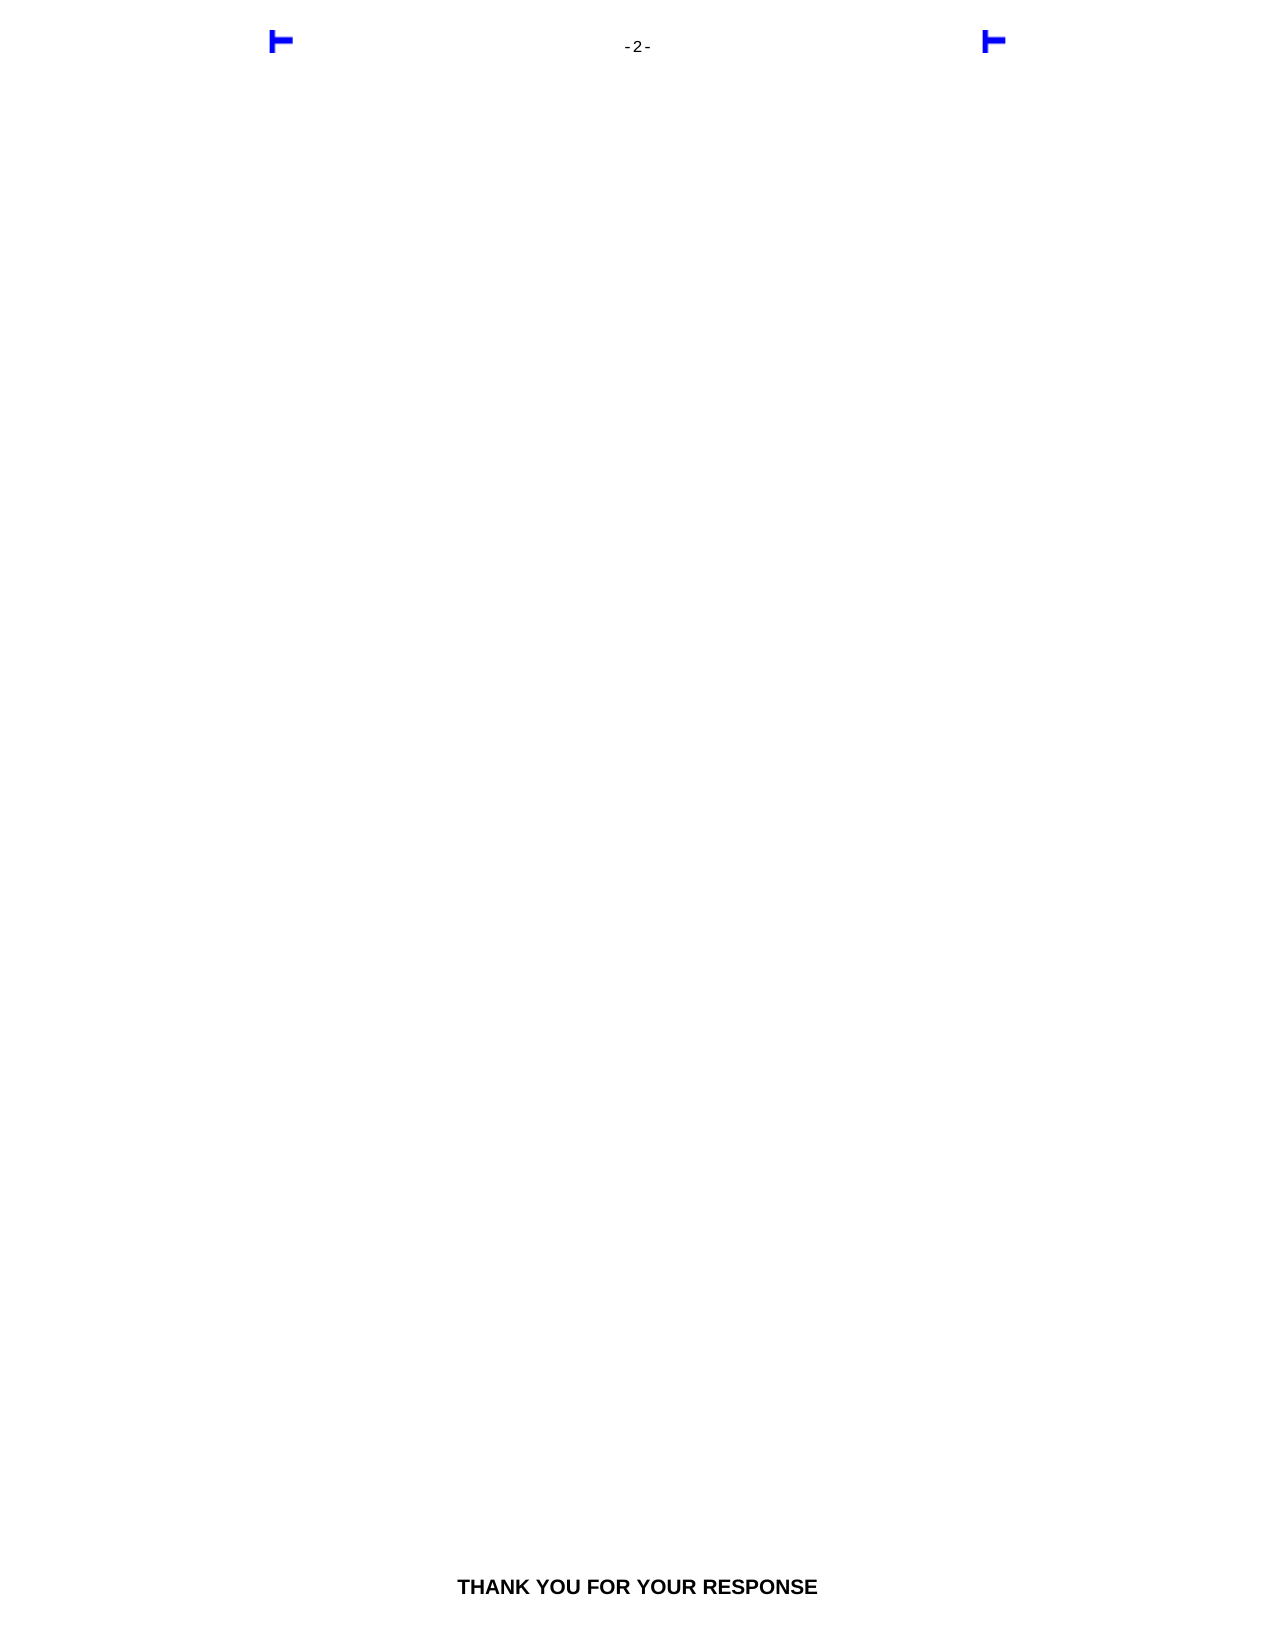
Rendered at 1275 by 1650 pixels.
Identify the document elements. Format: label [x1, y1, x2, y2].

picture [269, 30, 293, 53]
picture [982, 30, 1006, 53]
